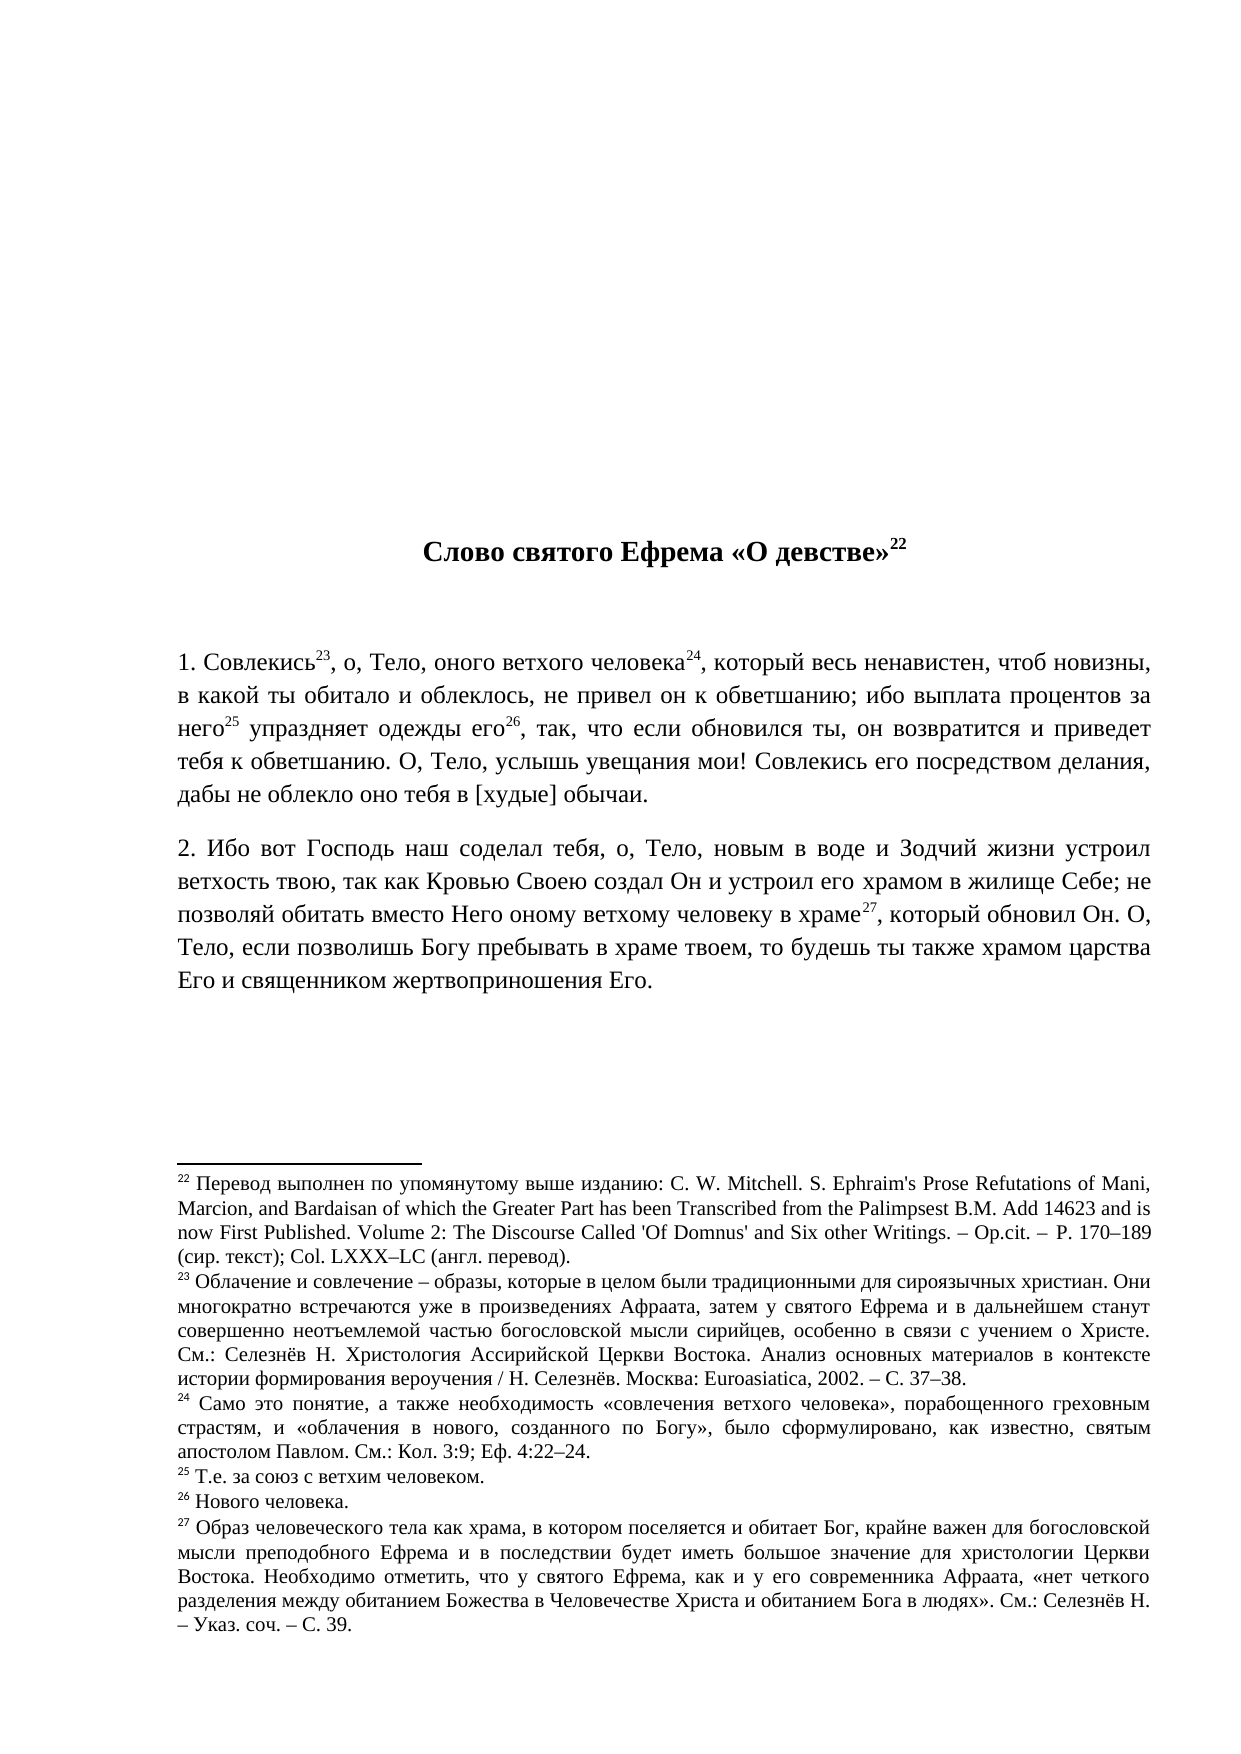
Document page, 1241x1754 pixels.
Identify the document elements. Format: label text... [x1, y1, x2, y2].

text 1. Совлекись, о, Тело, оного ветхого человека, который весь ненавистен, чтоб новизны, в какой ты обитало и облеклось, не привел он к обветшанию; ибо выплата процентов за него упраздняет одежды его, так, что если обновился ты, он возвратится и приведет тебя к обветшанию. О, Тело, услышь увещания мои! Совлекись его посредством делания, дабы не облекло оно тебя в [худые] обычаи. [177, 647, 1152, 808]
text 2. Ибо вот Господь наш соделал тебя, о, Тело, новым в воде и Зодчий жизни устроил ветхость твою, так как Кровью Своею создал Он и устроил его храмом в жилище Себе; не позволяй обитать вместо Него оному ветхому человеку в храме, который обновил Он. О, Тело, если позволишь Богу пребывать в храме твоем, то будешь ты также храмом царства Его и священником жертвоприношения Его. [177, 833, 1152, 994]
text Слово святого Ефрема «О девстве» [177, 534, 1152, 567]
